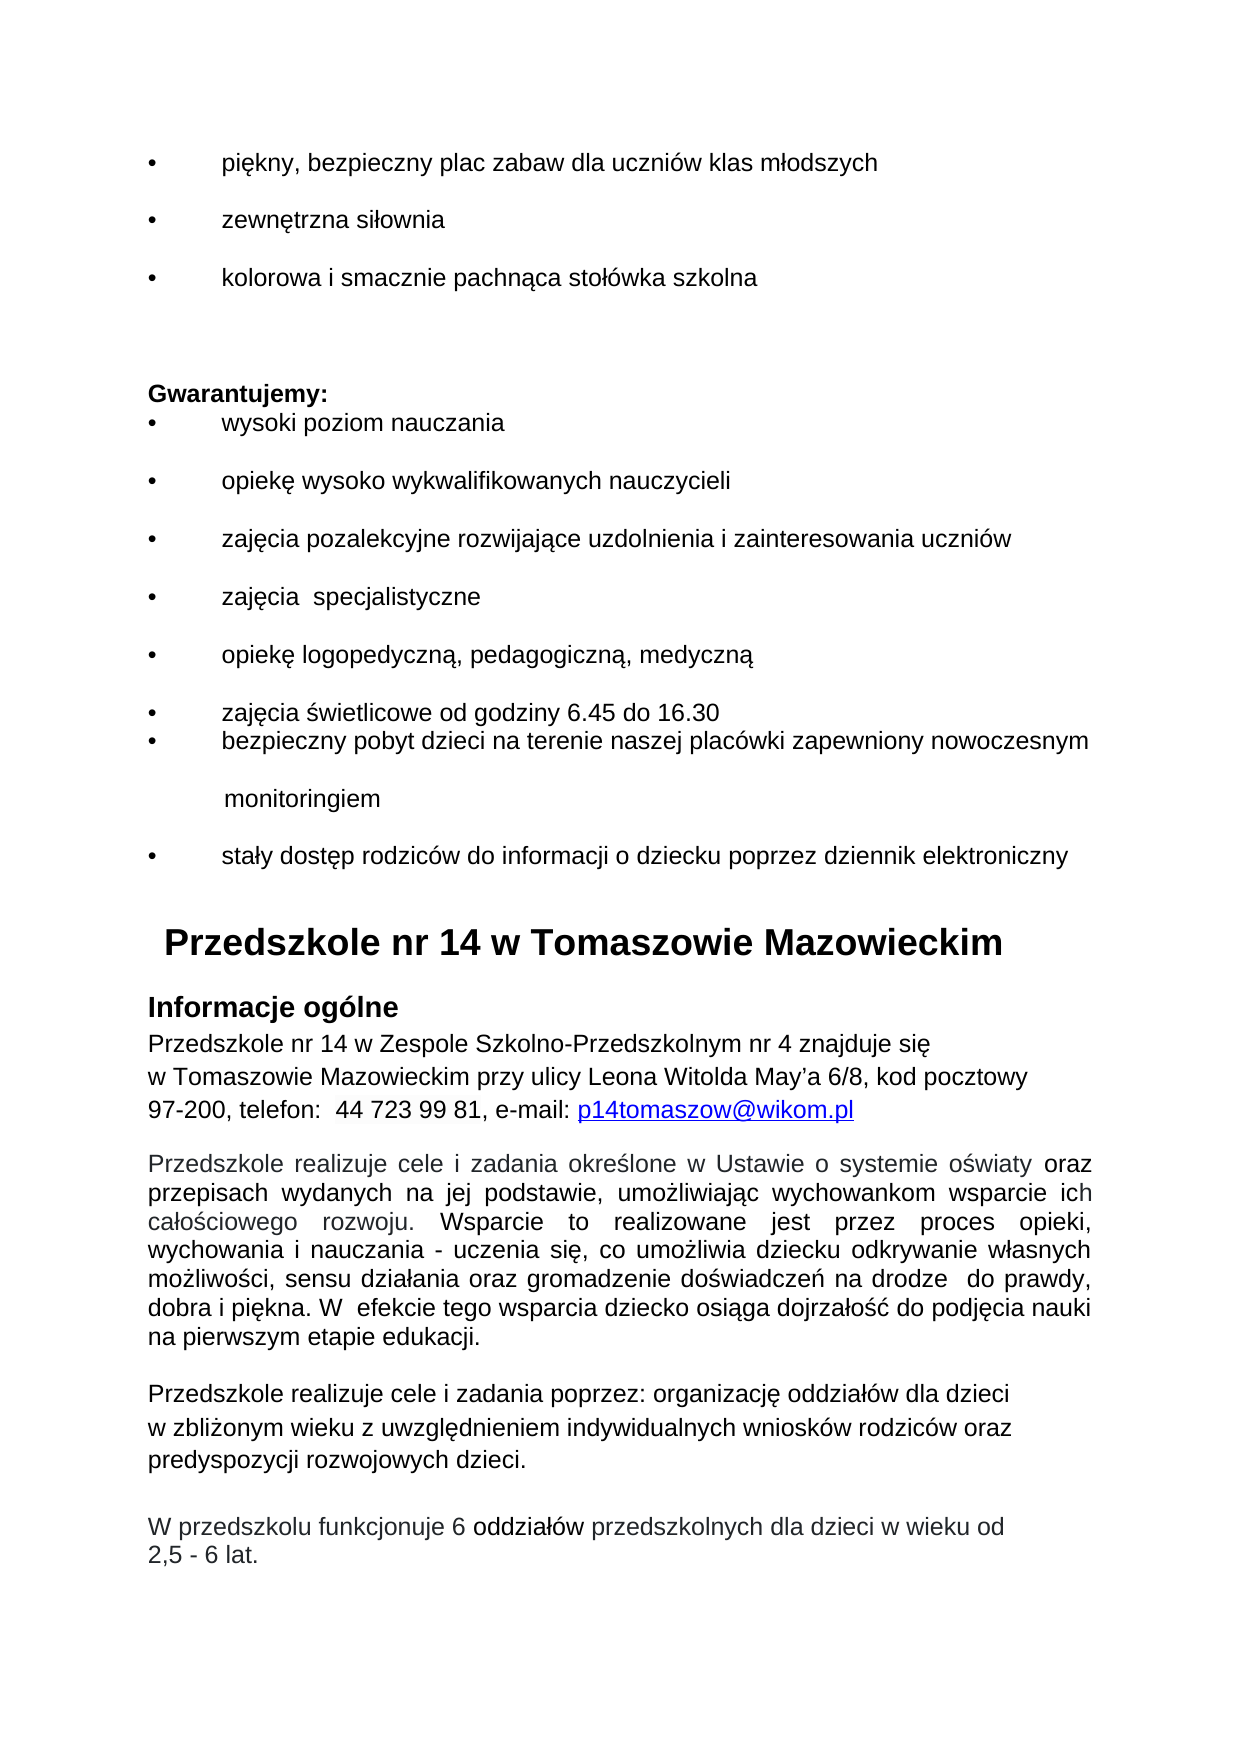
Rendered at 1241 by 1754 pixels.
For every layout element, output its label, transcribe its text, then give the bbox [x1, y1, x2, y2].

text • piękny, bezpieczny plac zabaw dla uczniów klas młodszych [148, 148, 1093, 176]
text • zajęcia specjalistyczne [148, 582, 1093, 611]
text Przedszkole nr 14 w Zespole Szkolno-Przedszkolnym nr 4 znajduje się w Tomaszowie Mazowieckim przy ulicy Leona Witolda May’a 6/8, kod pocztowy 97-200, telefon: 44 723 99 81, e-mail: p14tomaszow@wikom.pl [148, 1029, 1093, 1124]
text • zewnętrzna siłownia [148, 206, 1093, 234]
text • zajęcia świetlicowe od godziny 6.45 do 16.30 [148, 698, 1093, 726]
subtitle Informacje ogólne [148, 991, 1093, 1024]
text • opiekę logopedyczną, pedagogiczną, medyczną [148, 640, 1093, 668]
text • zajęcia pozalekcyjne rozwijające uzdolnienia i zainteresowania uczniów [148, 524, 1093, 553]
text Przedszkole realizuje cele i zadania określone w Ustawie o systemie oświaty oraz przepisach wydanych na jej podstawie, umożliwiając wychowankom wsparcie ich całościowego rozwoju. Wsparcie to realizowane jest przez proces opieki, wychowania i nauczania - uczenia się, co umożliwia dziecku odkrywanie własnych możliwości, sensu działania oraz gromadzenie doświadczeń na drodze do prawdy, dobra i piękna. W efekcie tego wsparcia dziecko osiąga dojrzałość do podjęcia nauki na pierwszym etapie edukacji. [148, 1149, 1093, 1350]
text monitoringiem [148, 784, 1093, 813]
text W przedszkolu funkcjonuje 6 oddziałów przedszkolnych dla dzieci w wieku od 2,5 - 6 lat. [148, 1512, 1093, 1569]
text Gwarantujemy: • wysoki poziom nauczania [148, 379, 1093, 437]
text Przedszkole realizuje cele i zadania poprzez: organizację oddziałów dla dzieci w zbliżonym wieku z uwzględnieniem indywidualnych wniosków rodziców oraz predyspozycji rozwojowych dzieci. [148, 1379, 1093, 1474]
text • bezpieczny pobyt dzieci na terenie naszej placówki zapewniony nowoczesnym [148, 726, 1093, 755]
subtitle Przedszkole nr 14 w Tomaszowie Mazowieckim [148, 920, 1093, 963]
text • opiekę wysoko wykwalifikowanych nauczycieli [148, 466, 1093, 495]
text • kolorowa i smacznie pachnąca stołówka szkolna [148, 263, 1093, 292]
text • stały dostęp rodziców do informacji o dziecku poprzez dziennik elektroniczny [148, 841, 1093, 870]
